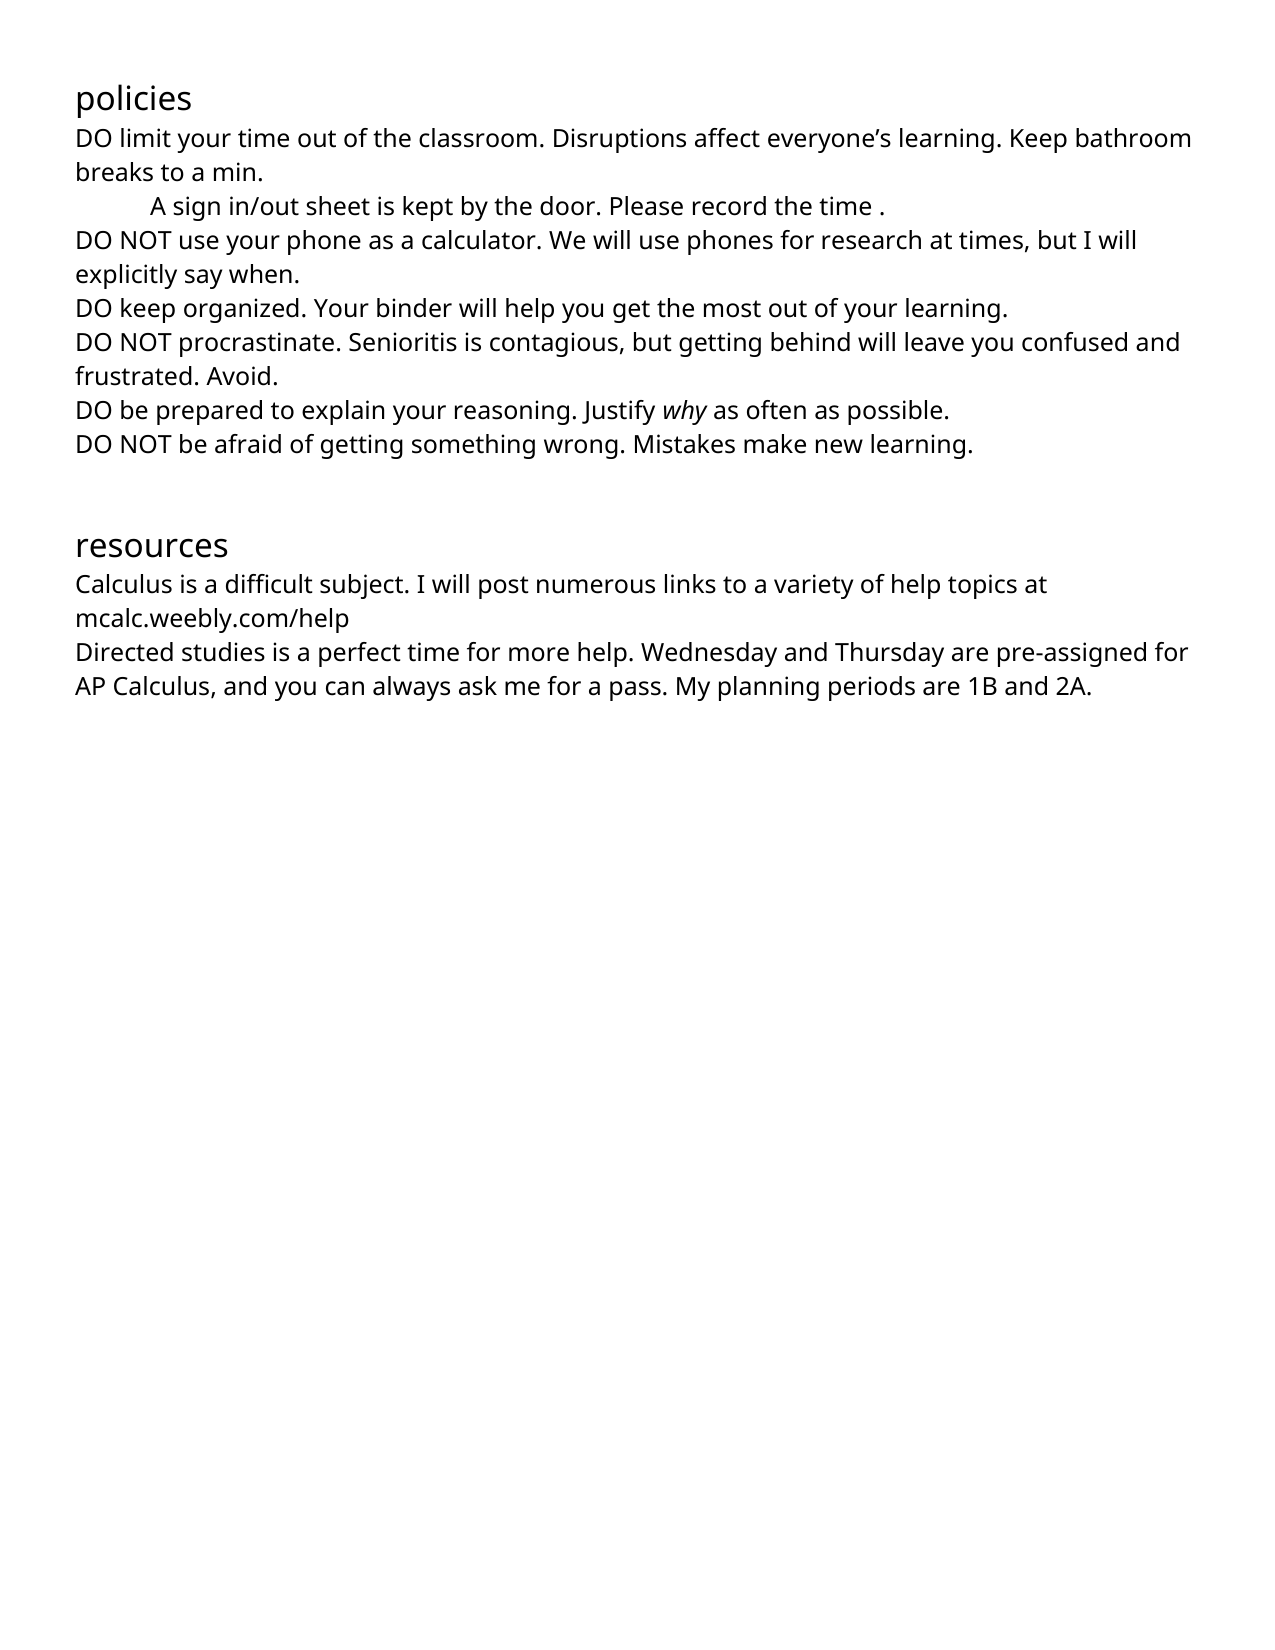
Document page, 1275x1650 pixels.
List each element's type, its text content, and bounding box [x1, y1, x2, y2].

text DO NOT use your phone as a calculator. We will use phones for research at times, but I will explicitly say when. [75, 223, 1200, 291]
text DO limit your time out of the classroom. Disruptions affect everyone’s learning. Keep bathroom breaks to a min. [75, 120, 1200, 188]
text policies [75, 75, 1200, 120]
text Calculus is a difficult subject. I will post numerous links to a variety of help topics at mcalc.weebly.com/help [75, 567, 1200, 635]
text A sign in/out sheet is kept by the door. Please record the time . [75, 188, 1200, 223]
text Directed studies is a perfect time for more help. Wednesday and Thursday are pre-assigned for AP Calculus, and you can always ask me for a pass. My planning periods are 1B and 2A. [75, 635, 1200, 703]
text DO be prepared to explain your reasoning. Justify why as often as possible. [75, 393, 1200, 427]
text DO keep organized. Your binder will help you get the most out of your learning. [75, 291, 1200, 325]
text resources [75, 521, 1200, 567]
text DO NOT be afraid of getting something wrong. Mistakes make new learning. [75, 427, 1200, 461]
text DO NOT procrastinate. Senioritis is contagious, but getting behind will leave you confused and frustrated. Avoid. [75, 325, 1200, 393]
